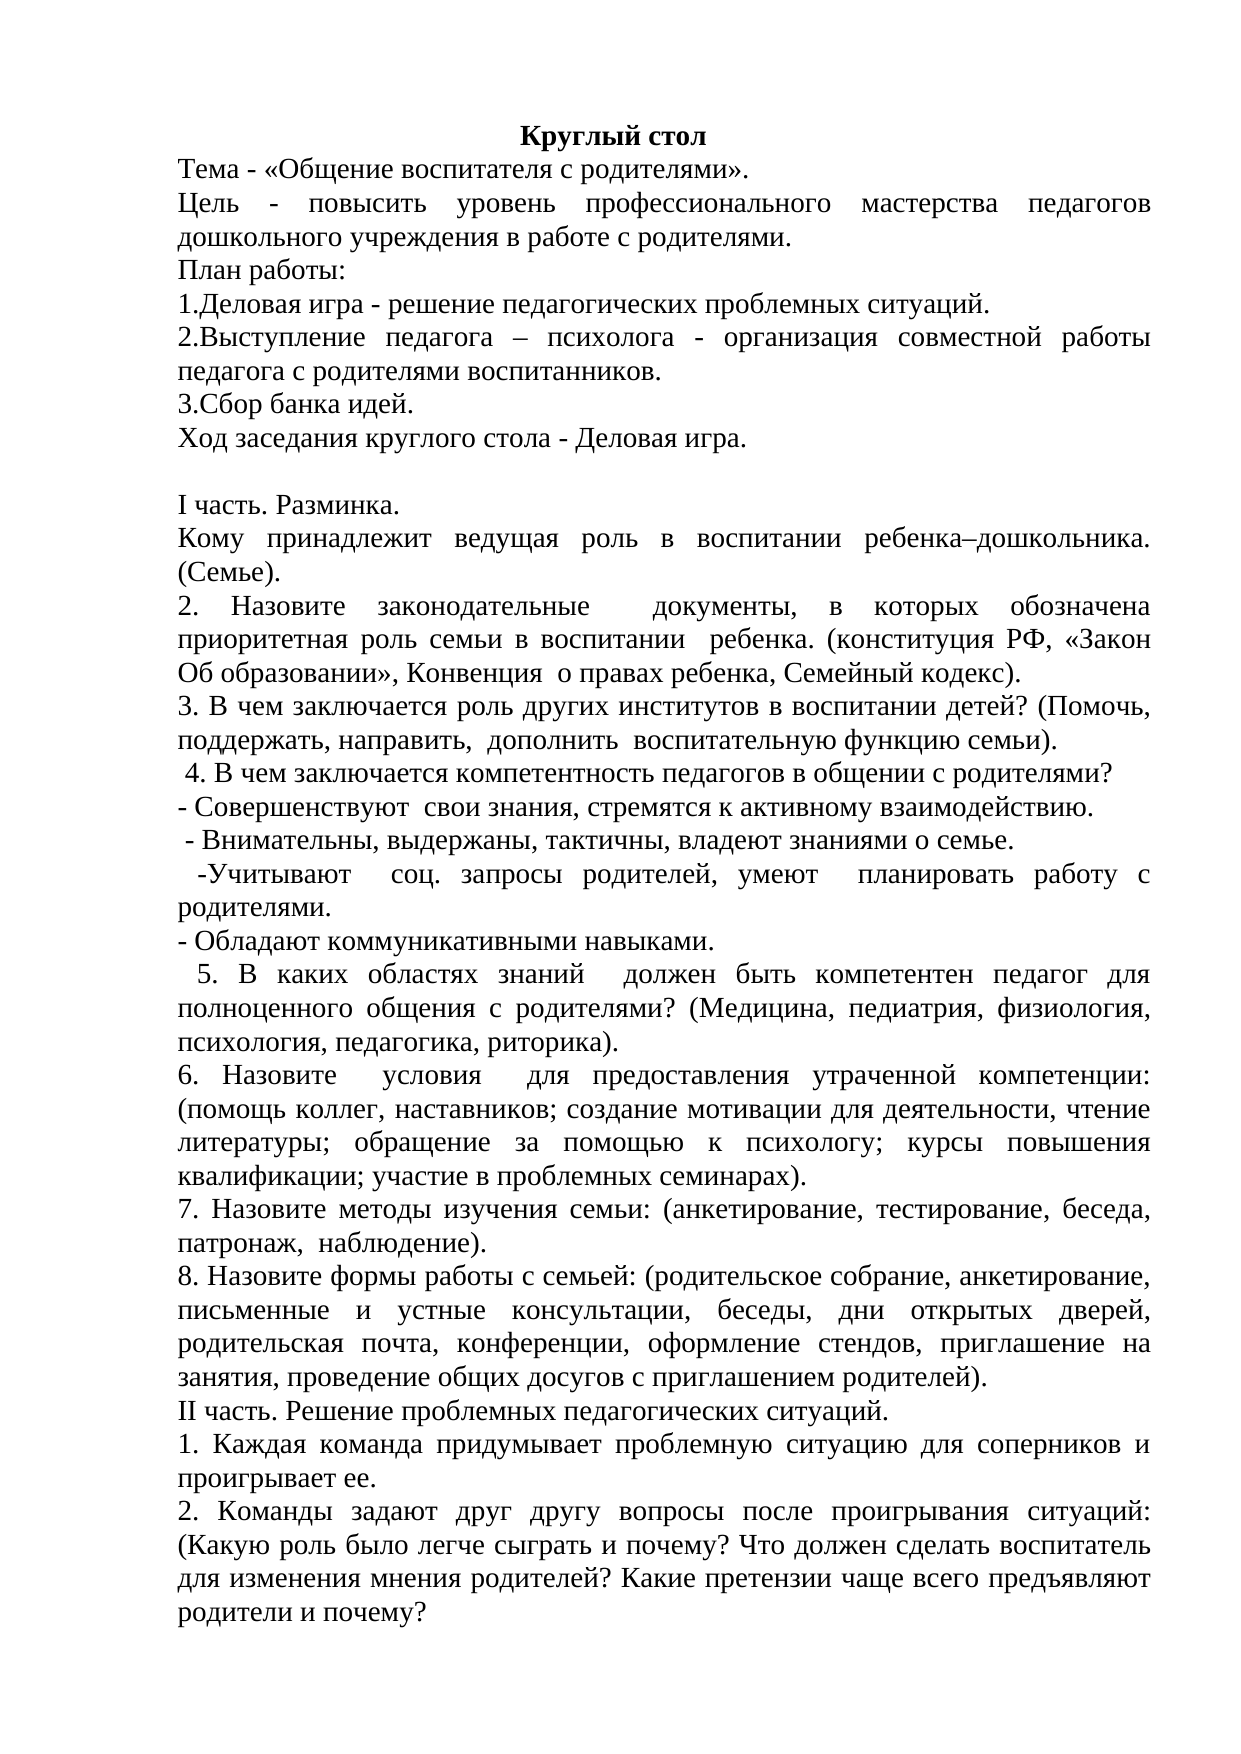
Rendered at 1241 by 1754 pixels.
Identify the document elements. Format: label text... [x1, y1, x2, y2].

text 3. В чем заключается роль других институтов в воспитании детей? (Помочь, поддержать, направить, дополнить воспитательную функцию семьи). [177, 688, 1152, 755]
text 2. Назовите законодательные документы, в которых обозначена приоритетная роль семьи в воспитании ребенка. (конституция РФ, «Закон Об образовании», Конвенция о правах ребенка, Семейный кодекс). [177, 588, 1152, 688]
text 7. Назовите методы изучения семьи: (анкетирование, тестирование, беседа, патронаж, наблюдение). [177, 1191, 1152, 1258]
text I часть. Разминка. [177, 487, 1152, 521]
text Цель - повысить уровень профессионального мастерства педагогов дошкольного учреждения в работе с родителями. [177, 185, 1152, 252]
text 8. Назовите формы работы с семьей: (родительское собрание, анкетирование, письменные и устные консультации, беседы, дни открытых дверей, родительская почта, конференции, оформление стендов, приглашение на занятия, проведение общих досугов с приглашением родителей). [177, 1258, 1152, 1393]
text Кому принадлежит ведущая роль в воспитании ребенка–дошкольника. (Семье). [177, 521, 1152, 588]
text Круглый стол [177, 118, 1152, 152]
text План работы: [177, 252, 1152, 286]
text - Совершенствуют свои знания, стремятся к активному взаимодействию. [177, 789, 1152, 822]
text 1.Деловая игра - решение педагогических проблемных ситуаций. [177, 286, 1152, 319]
text 2. Команды задают друг другу вопросы после проигрывания ситуаций: (Какую роль было легче сыграть и почему? Что должен сделать воспитатель для изменения мнения родителей? Какие претензии чаще всего предъявляют родители и почему? [177, 1493, 1152, 1627]
text 3.Сбор банка идей. [177, 386, 1152, 420]
text 1. Каждая команда придумывает проблемную ситуацию для соперников и проигрывает ее. [177, 1426, 1152, 1493]
text - Обладают коммуникативными навыками. [177, 923, 1152, 957]
text 2.Выступление педагога – психолога - организация совместной работы педагога с родителями воспитанников. [177, 319, 1152, 386]
text 6. Назовите условия для предоставления утраченной компетенции: (помощь коллег, наставников; создание мотивации для деятельности, чтение литературы; обращение за помощью к психологу; курсы повышения квалификации; участие в проблемных семинарах). [177, 1057, 1152, 1191]
text 5. В каких областях знаний должен быть компетентен педагог для полноценного общения с родителями? (Медицина, педиатрия, физиология, психология, педагогика, риторика). [177, 957, 1152, 1057]
text - Внимательны, выдержаны, тактичны, владеют знаниями о семье. [177, 822, 1152, 856]
text Тема - «Общение воспитателя с родителями». [177, 152, 1152, 185]
text Ход заседания круглого стола - Деловая игра. [177, 420, 1152, 453]
text -Учитывают соц. запросы родителей, умеют планировать работу с родителями. [177, 856, 1152, 923]
text II часть. Решение проблемных педагогических ситуаций. [177, 1393, 1152, 1426]
text 4. В чем заключается компетентность педагогов в общении с родителями? [177, 755, 1152, 789]
